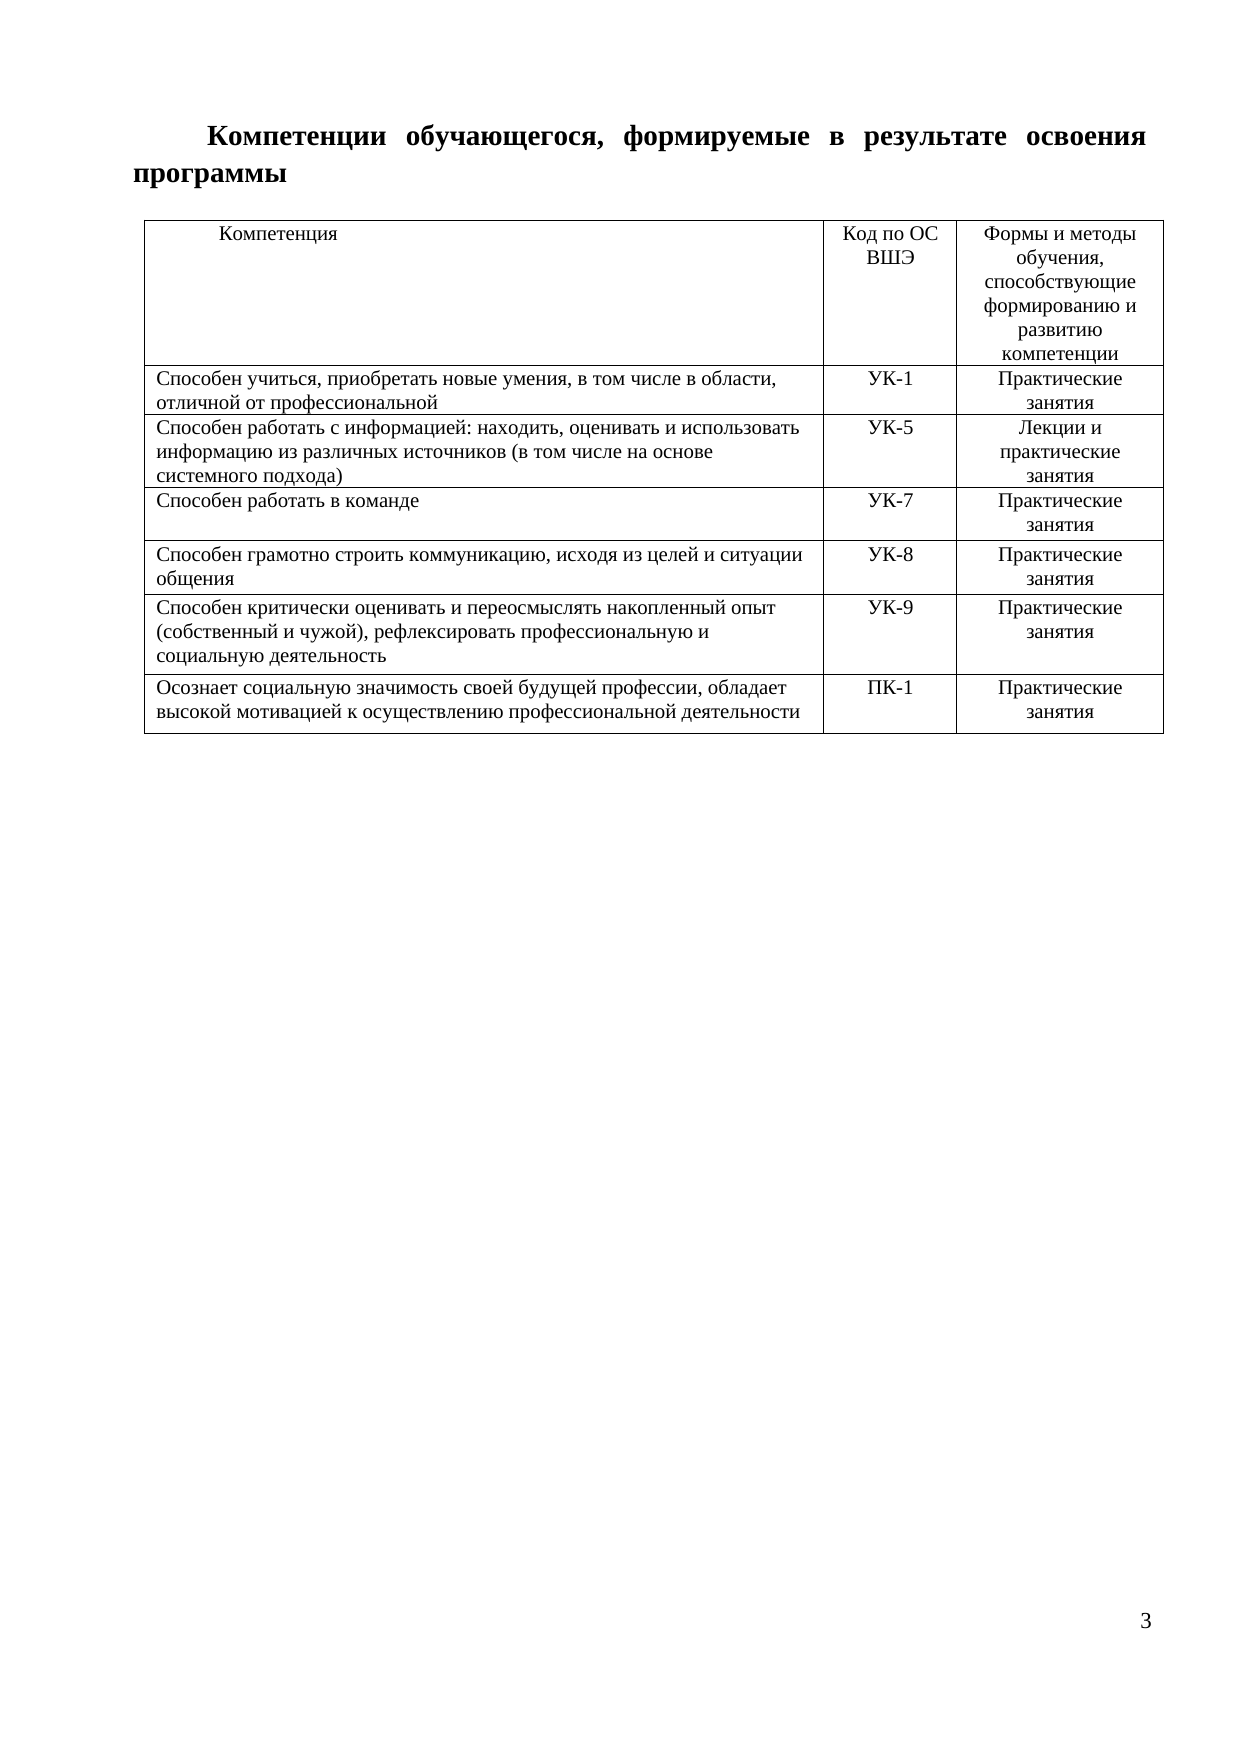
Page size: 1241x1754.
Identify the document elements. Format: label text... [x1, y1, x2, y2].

table_cell УК-1 [824, 366, 956, 414]
table_cell Практические занятия [957, 541, 1163, 593]
table_cell УК-8 [824, 541, 956, 593]
table_cell Практические занятия [957, 675, 1163, 733]
table_cell Способен работать в команде [145, 488, 823, 540]
table_cell ПК-1 [824, 675, 956, 733]
table_cell Способен грамотно строить коммуникацию, исходя из целей и ситуации общения [145, 541, 823, 593]
table_cell УК-9 [824, 595, 956, 674]
table_cell Способен работать с информацией: находить, оценивать и использовать информацию из различных источников (в том числе на основе системного подхода) [145, 415, 823, 487]
table_header Формы и методы обучения, способствующие формированию и развитию компетенции [957, 221, 1163, 365]
table_cell Лекции и практические занятия [957, 415, 1163, 487]
table_cell Практические занятия [957, 366, 1163, 414]
table_cell Способен критически оценивать и переосмыслять накопленный опыт (собственный и чужой), рефлексировать профессиональную и социальную деятельность [145, 595, 823, 674]
table_header Компетенция [145, 221, 823, 365]
table_cell Практические занятия [957, 488, 1163, 540]
table_cell УК-7 [824, 488, 956, 540]
table_cell Практические занятия [957, 595, 1163, 674]
table_cell Осознает социальную значимость своей будущей профессии, обладает высокой мотивацией к осуществлению профессиональной деятельности [145, 675, 823, 733]
table_header Код по ОС ВШЭ [824, 221, 956, 365]
table_cell УК-5 [824, 415, 956, 487]
table_cell Способен учиться, приобретать новые умения, в том числе в области, отличной от профессиональной [145, 366, 823, 414]
text Компетенции обучающегося, формируемые в результате освоения программы [133, 118, 1147, 188]
